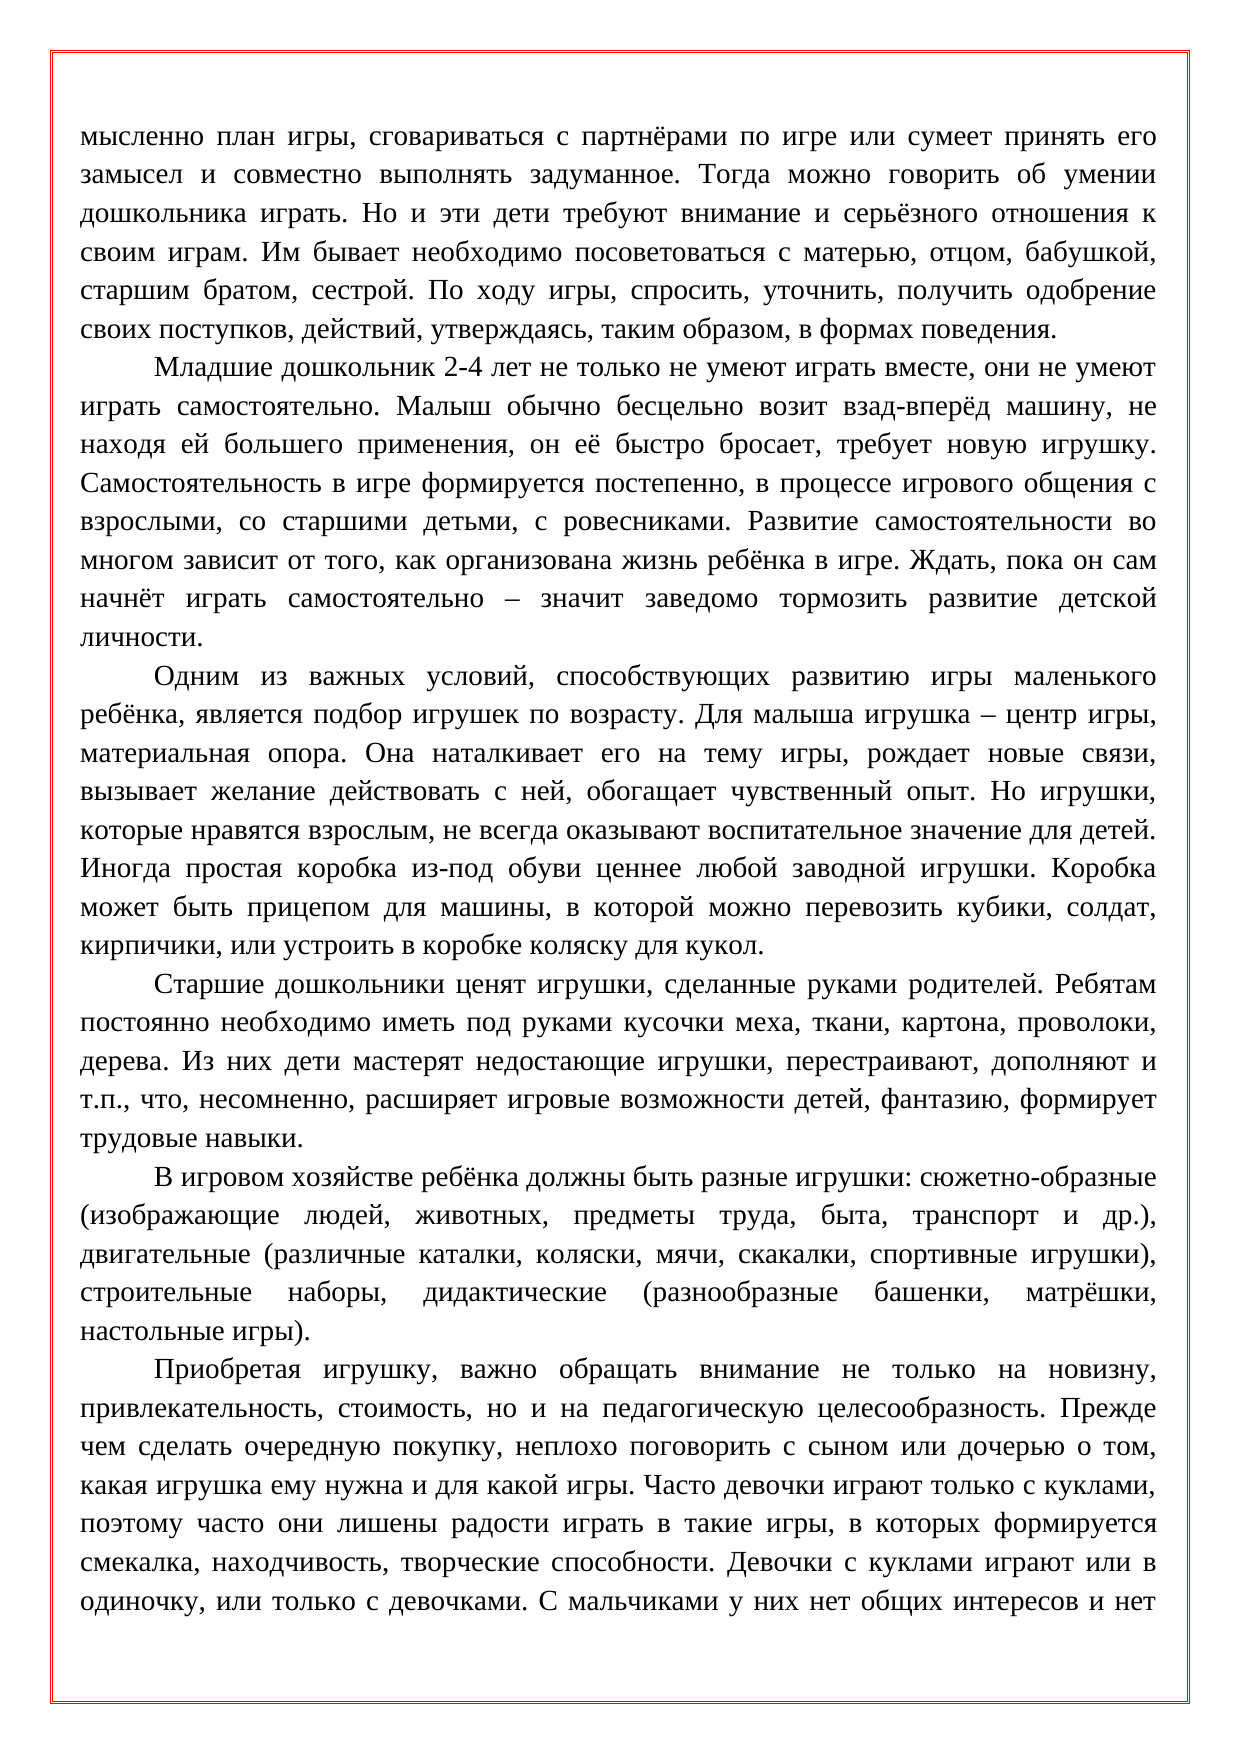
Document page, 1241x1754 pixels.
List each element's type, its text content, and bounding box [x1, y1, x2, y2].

text В игровом хозяйстве ребёнка должны быть разные игрушки: сюжетно-образные (изображающие людей, животных, предметы труда, быта, транспорт и др.), двигательные (различные каталки, коляски, мячи, скакалки, спортивные игрушки), строительные наборы, дидактические (разнообразные башенки, матрёшки, настольные игры). [80, 1159, 1158, 1346]
text Старшие дошкольники ценят игрушки, сделанные руками родителей. Ребятам постоянно необходимо иметь под руками кусочки меха, ткани, картона, проволоки, дерева. Из них дети мастерят недостающие игрушки, перестраивают, дополняют и т.п., что, несомненно, расширяет игровые возможности детей, фантазию, формирует трудовые навыки. [80, 966, 1158, 1154]
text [80, 118, 1158, 344]
text Одним из важных условий, способствующих развитию игры маленького ребёнка, является подбор игрушек по возрасту. Для малыша игрушка – центр игры, материальная опора. Она наталкивает его на тему игры, рождает новые связи, вызывает желание действовать с ней, обогащает чувственный опыт. Но игрушки, которые нравятся взрослым, не всегда оказывают воспитательное значение для детей. Иногда простая коробка из-под обуви ценнее любой заводной игрушки. Коробка может быть прицепом для машины, в которой можно перевозить кубики, солдат, кирпичики, или устроить в коробке коляску для кукол. [80, 658, 1158, 961]
text Младшие дошкольник 2-4 лет не только не умеют играть вместе, они не умеют играть самостоятельно. Малыш обычно бесцельно возит взад-вперёд машину, не находя ей большего применения, он её быстро бросает, требует новую игрушку. Самостоятельность в игре формируется постепенно, в процессе игрового общения с взрослыми, со старшими детьми, с ровесниками. Развитие самостоятельности во многом зависит от того, как организована жизнь ребёнка в игре. Ждать, пока он сам начнёт играть самостоятельно – значит заведомо тормозить развитие детской личности. [80, 349, 1158, 653]
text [80, 1351, 1158, 1616]
